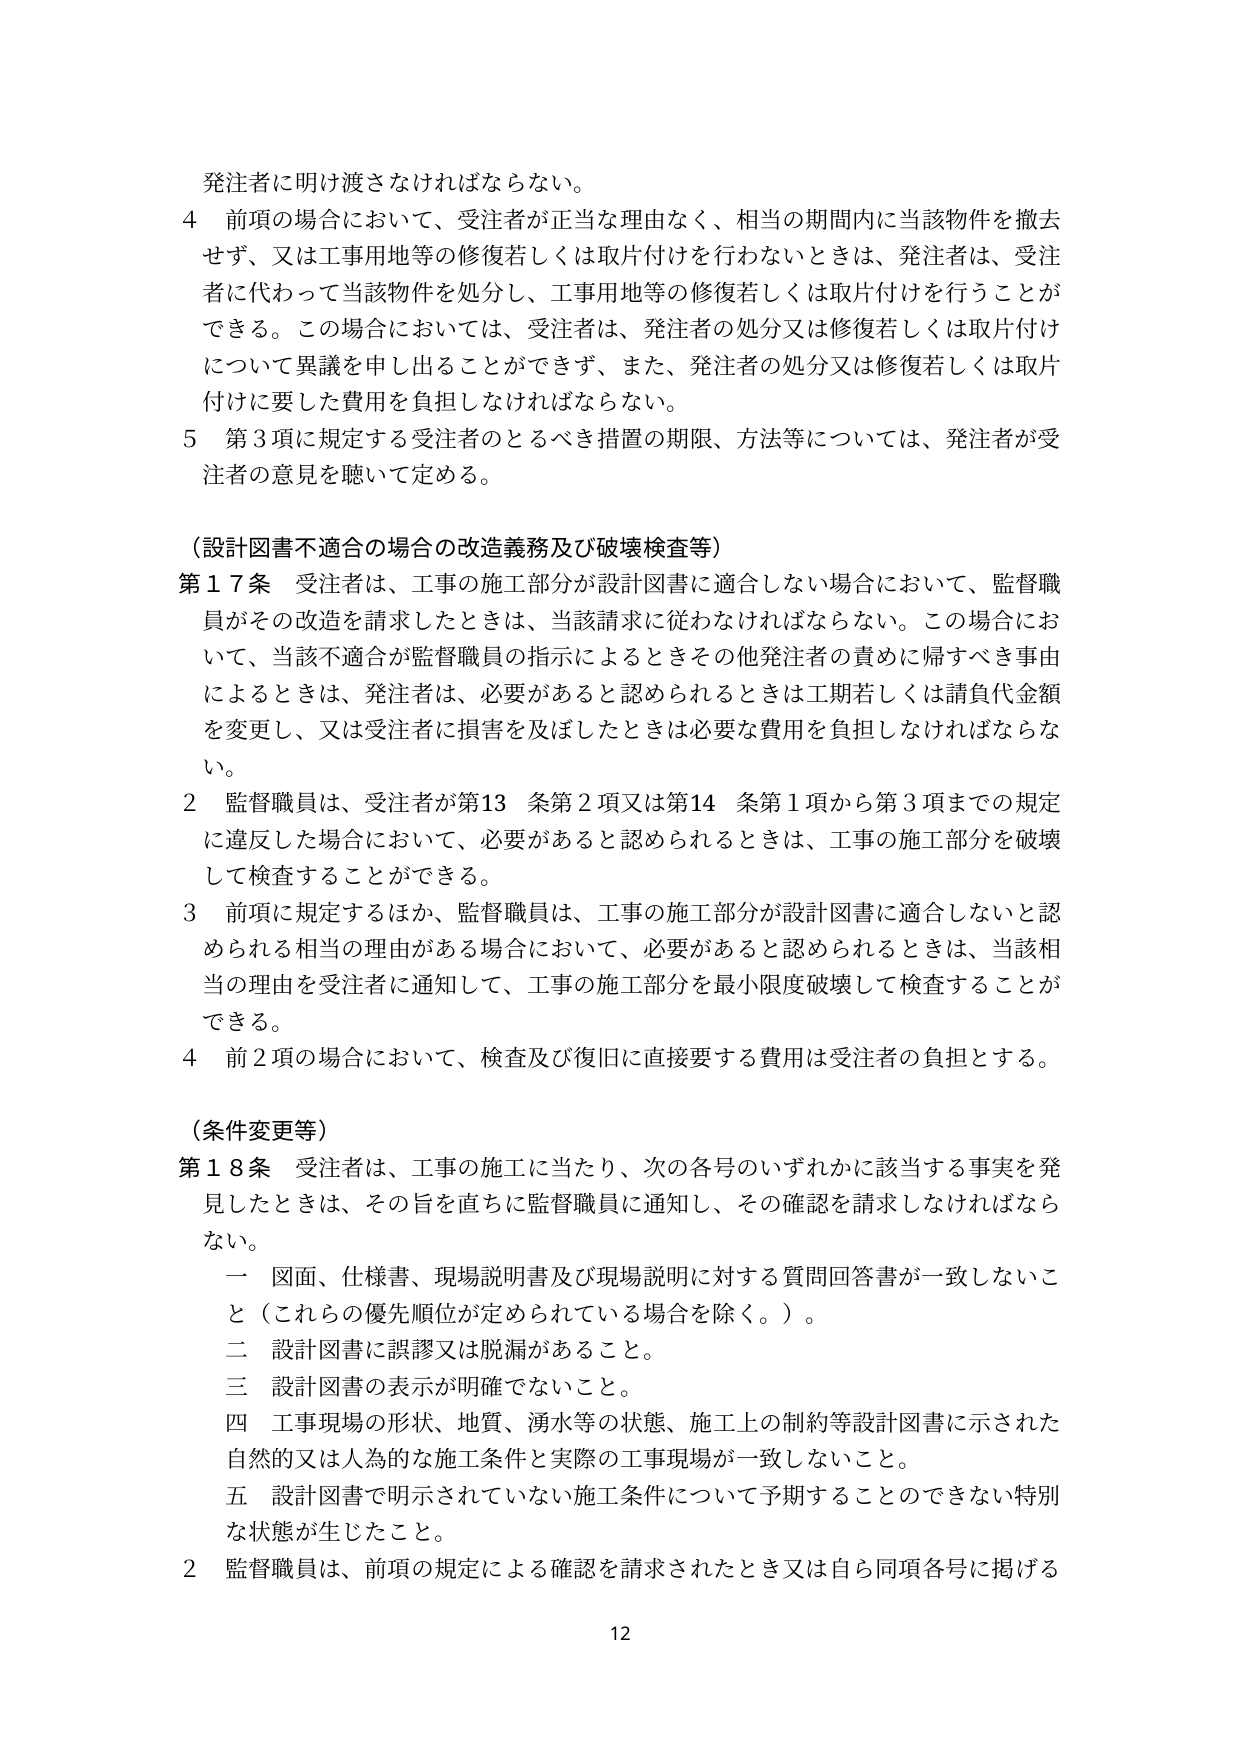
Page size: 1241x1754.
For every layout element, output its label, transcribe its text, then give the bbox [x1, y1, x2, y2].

text ２ 監督職員は、受注者が第13条第２項又は第14条第１項から第３項までの規定に違反した場合において、必要があると認められるときは、工事の施工部分を破壊して検査することができる。 [179, 783, 1061, 893]
text 三 設計図書の表示が明確でないこと。 [202, 1367, 1061, 1403]
text 五 設計図書で明示されていない施工条件について予期することのできない特別な状態が生じたこと。 [202, 1476, 1061, 1549]
text 第１８条 受注者は、工事の施工に当たり、次の各号のいずれかに該当する事実を発見したときは、その旨を直ちに監督職員に通知し、その確認を請求しなければならない。 [179, 1148, 1061, 1257]
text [179, 1549, 1061, 1586]
text （条件変更等） [179, 1112, 1061, 1148]
text 四 工事現場の形状、地質、湧水等の状態、施工上の制約等設計図書に示された自然的又は人為的な施工条件と実際の工事現場が一致しないこと。 [202, 1403, 1061, 1476]
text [179, 164, 1061, 200]
text （設計図書不適合の場合の改造義務及び破壊検査等） [179, 528, 1061, 565]
text 二 設計図書に誤謬又は脱漏があること。 [202, 1330, 1061, 1367]
text ４ 前２項の場合において、検査及び復旧に直接要する費用は受注者の負担とする。 [179, 1039, 1061, 1075]
text 第１７条 受注者は、工事の施工部分が設計図書に適合しない場合において、監督職員がその改造を請求したときは、当該請求に従わなければならない。この場合において、当該不適合が監督職員の指示によるときその他発注者の責めに帰すべき事由によるときは、発注者は、必要があると認められるときは工期若しくは請負代金額を変更し、又は受注者に損害を及ぼしたときは必要な費用を負担しなければならない。 [179, 565, 1061, 783]
text ４ 前項の場合において、受注者が正当な理由なく、相当の期間内に当該物件を撤去せず、又は工事用地等の修復若しくは取片付けを行わないときは、発注者は、受注者に代わって当該物件を処分し、工事用地等の修復若しくは取片付けを行うことができる。この場合においては、受注者は、発注者の処分又は修復若しくは取片付けについて異議を申し出ることができず、また、発注者の処分又は修復若しくは取片付けに要した費用を負担しなければならない。 [179, 200, 1061, 419]
text 一 図面、仕様書、現場説明書及び現場説明に対する質問回答書が一致しないこと（これらの優先順位が定められている場合を除く。）。 [202, 1257, 1061, 1330]
text ５ 第３項に規定する受注者のとるべき措置の期限、方法等については、発注者が受注者の意見を聴いて定める。 [179, 419, 1061, 492]
text ３ 前項に規定するほか、監督職員は、工事の施工部分が設計図書に適合しないと認められる相当の理由がある場合において、必要があると認められるときは、当該相当の理由を受注者に通知して、工事の施工部分を最小限度破壊して検査することができる。 [179, 893, 1061, 1039]
